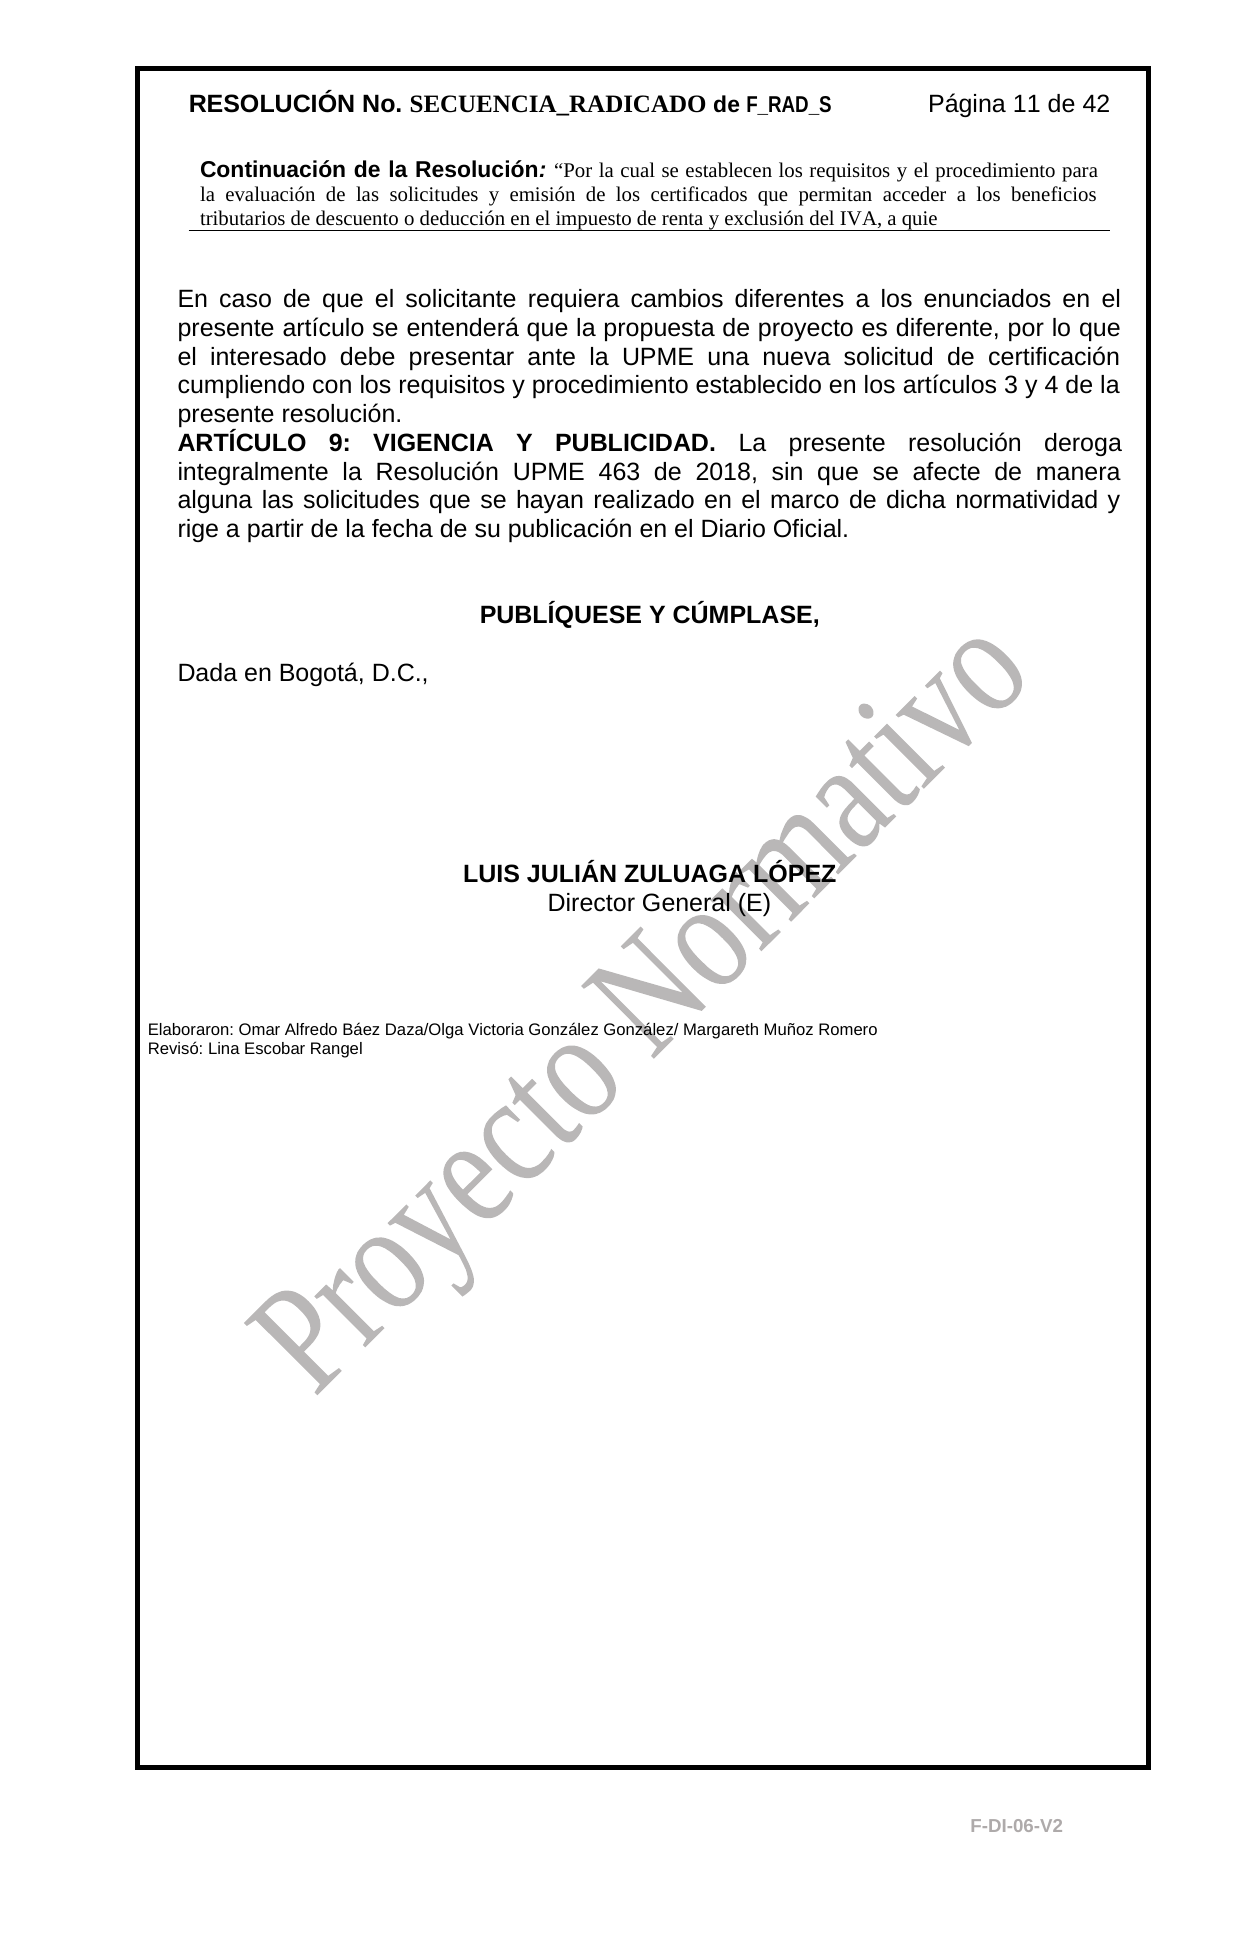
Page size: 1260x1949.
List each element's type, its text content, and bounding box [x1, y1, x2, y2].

text ARTÍCULO 9: VIGENCIA Y PUBLICIDAD. La presente resolución deroga integralmente la Resolución UPME 463 de 2018, sin que se afecte de manera alguna las solicitudes que se hayan realizado en el marco de dicha normatividad y rige a partir de la fecha de su publicación en el Diario Oficial. [177, 428, 1122, 543]
text Revisó: Lina Escobar Rangel [148, 1039, 1122, 1058]
text Director General (E) [177, 888, 1122, 917]
text PUBLÍQUESE Y CÚMPLASE, [177, 600, 1122, 629]
text Elaboraron: Omar Alfredo Báez Daza/Olga Victoria González González/ Margareth Muñoz Romero [148, 1020, 1122, 1039]
subtitle LUIS JULIÁN ZULUAGA LÓPEZ [177, 859, 1122, 888]
text En caso de que el solicitante requiera cambios diferentes a los enunciados en el presente artículo se entenderá que la propuesta de proyecto es diferente, por lo que el interesado debe presentar ante la UPME una nueva solicitud de certificación cumpliendo con los requisitos y procedimiento establecido en los artículos 3 y 4 de la presente resolución. [177, 284, 1122, 428]
text Dada en Bogotá, D.C., [177, 658, 1122, 687]
